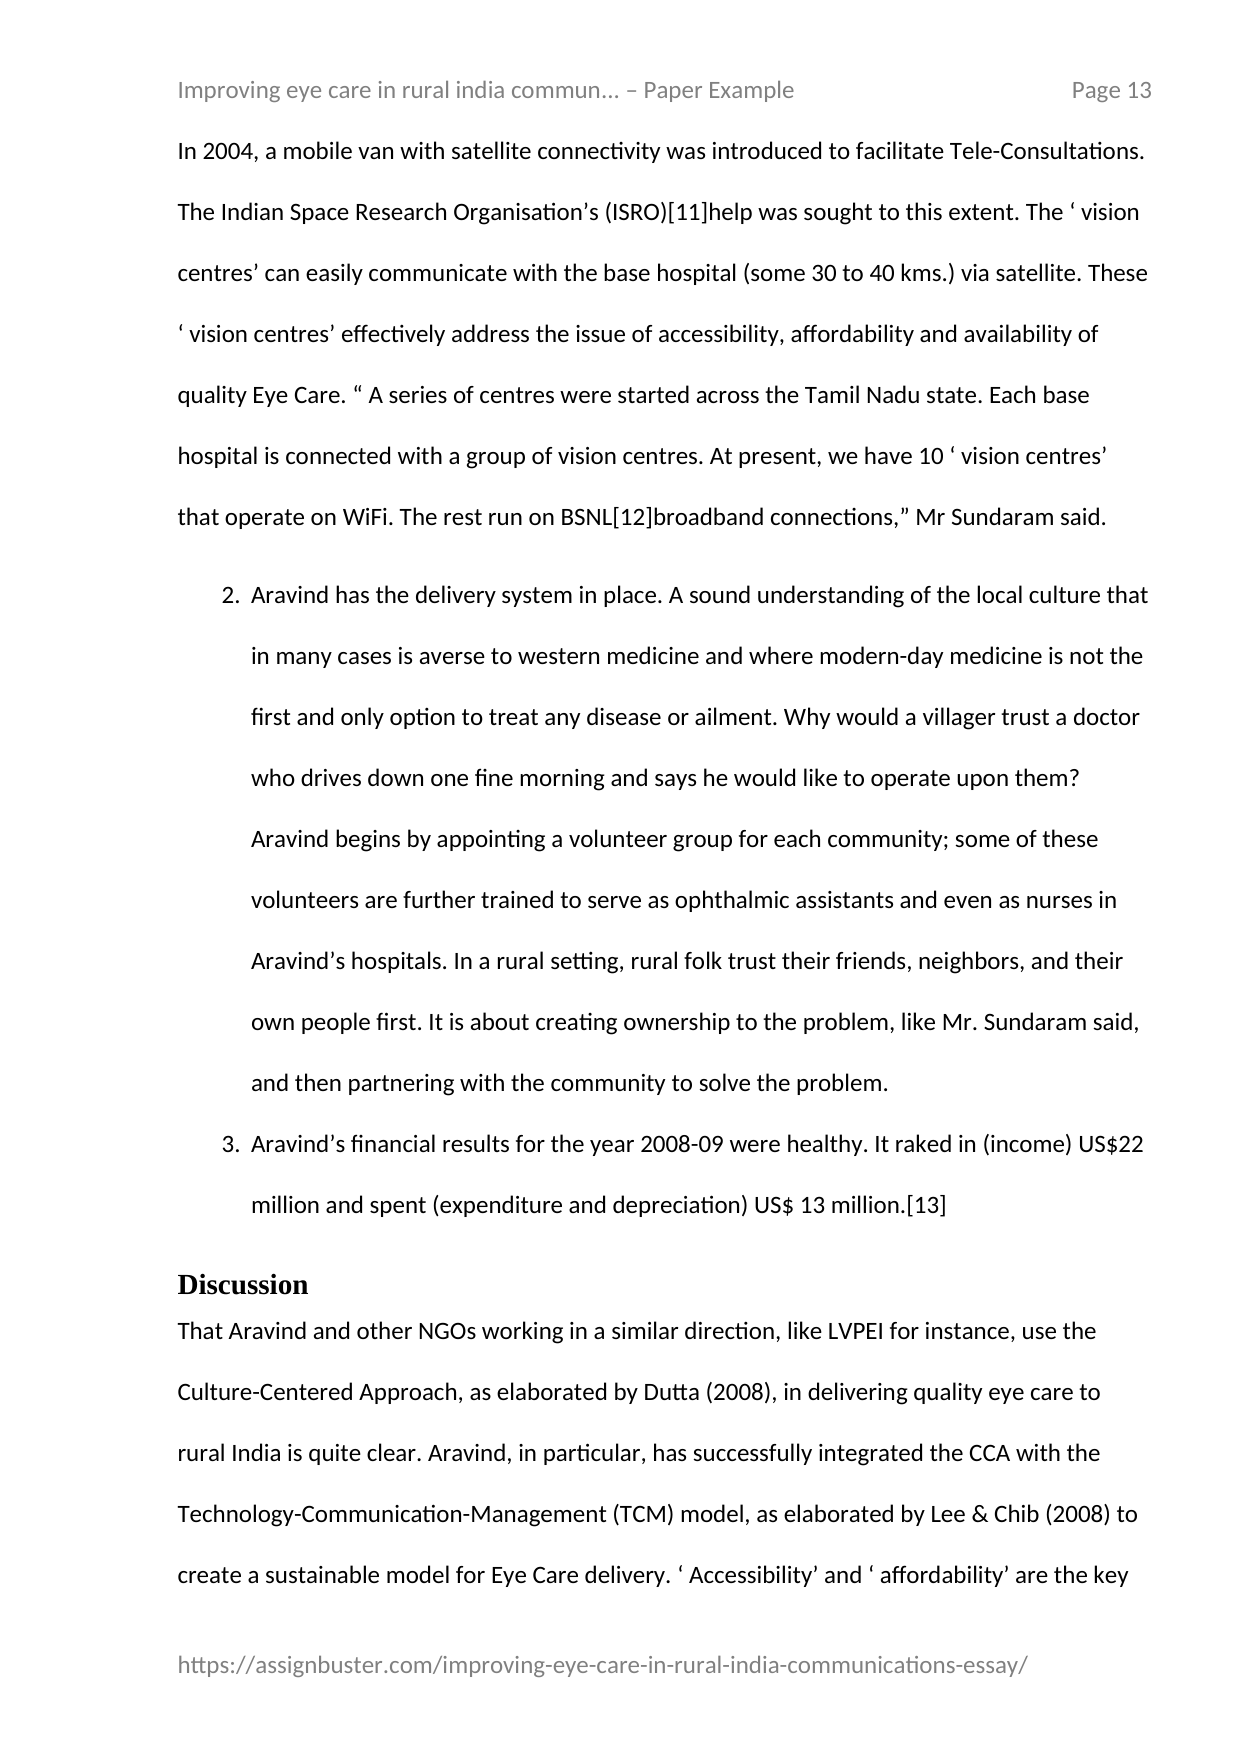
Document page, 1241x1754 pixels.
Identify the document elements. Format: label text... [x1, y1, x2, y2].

subtitle Discussion [177, 1267, 1152, 1300]
text In 2004, a mobile van with satellite connectivity was introduced to facilitate Tele-Consultations. The Indian Space Research Organisation’s (ISRO)[11]help was sought to this extent. The ‘ vision centres’ can easily communicate with the base hospital (some 30 to 40 kms.) via satellite. These ‘ vision centres’ effectively address the issue of accessibility, affordability and availability of quality Eye Care. “ A series of centres were started across the Tamil Nadu state. Each base hospital is connected with a group of vision centres. At present, we have 10 ‘ vision centres’ that operate on WiFi. The rest run on BSNL[12]broadband connections,” Mr Sundaram said. [177, 135, 1152, 532]
list Aravind has the delivery system in place. A sound understanding of the local culture that in many cases is averse to western medicine and where modern-day medicine is not the first and only option to treat any disease or ailment. Why would a villager trust a doctor who drives down one fine morning and says he would like to operate upon them? Aravind begins by appointing a volunteer group for each community; some of these volunteers are further trained to serve as ophthalmic assistants and even as nurses in Aravind’s hospitals. In a rural setting, rural folk trust their friends, neighbors, and their own people first. It is about creating ownership to the problem, like Mr. Sundaram said, and then partnering with the community to solve the problem. [221, 579, 1152, 1098]
list Aravind’s financial results for the year 2008-09 were healthy. It raked in (income) US$22 million and spent (expenditure and depreciation) US$ 13 million.[13] [221, 1128, 1152, 1220]
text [177, 1316, 1152, 1590]
